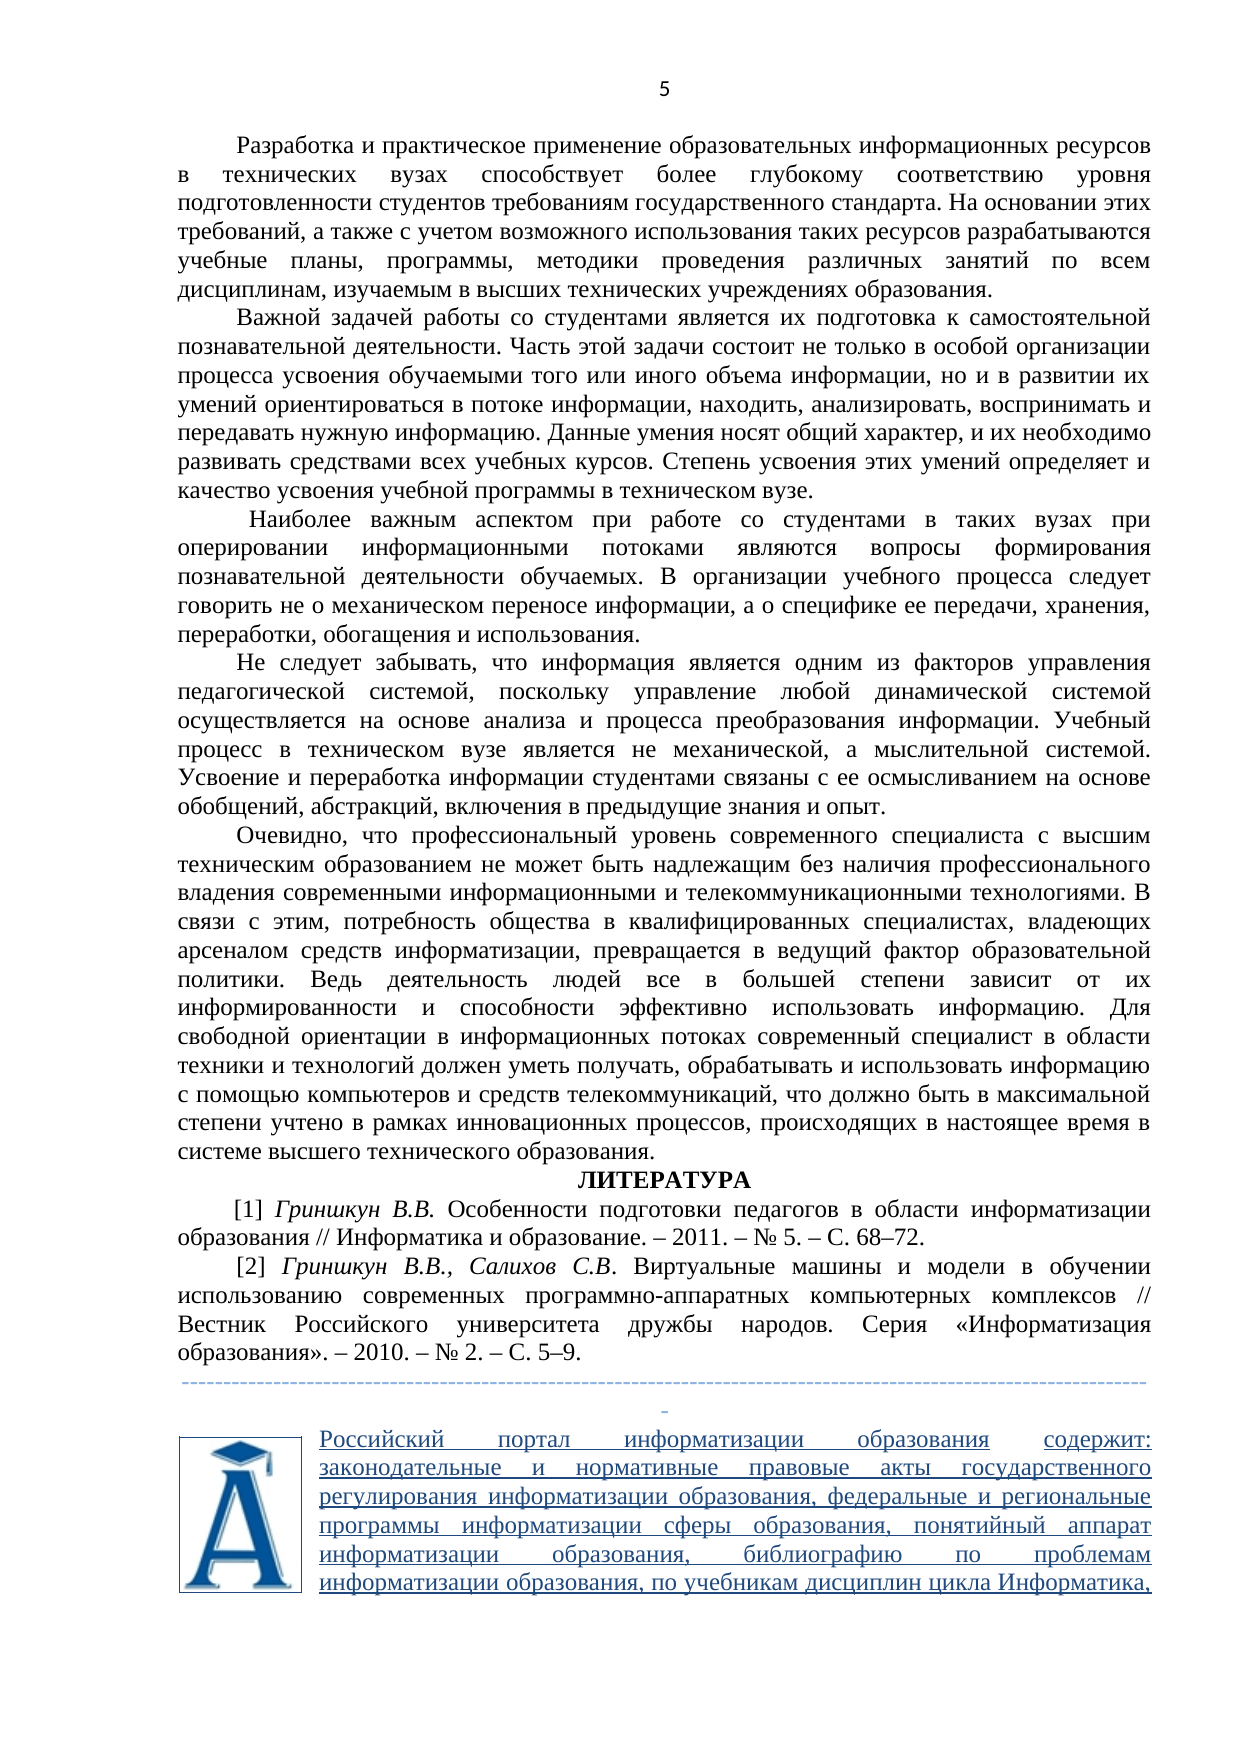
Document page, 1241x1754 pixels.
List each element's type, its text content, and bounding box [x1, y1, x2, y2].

text Очевидно, что профессиональный уровень современного специалиста с высшим техническим образованием не может быть надлежащим без наличия профессионального владения современными информационными и телекоммуникационными технологиями. В связи с этим, потребность общества в квалифицированных специалистах, владеющих арсеналом средств информатизации, превращается в ведущий фактор образовательной политики. Ведь деятельность людей все в большей степени зависит от их информированности и способности эффективно использовать информацию. Для свободной ориентации в информационных потоках современный специалист в области техники и технологий должен уметь получать, обрабатывать и использовать информацию с помощью компьютеров и средств телекоммуникаций, что должно быть в максимальной степени учтено в рамках инновационных процессов, происходящих в настоящее время в системе высшего технического образования. [177, 820, 1152, 1165]
text --------------------------------------------------------------------------------------------------------------------- [177, 1366, 1152, 1424]
text [2] Гриншкун В.В., Салихов С.В. Виртуальные машины и модели в обучении использованию современных программно-аппаратных компьютерных комплексов // Вестник Российского университета дружбы народов. Серия «Информатизация образования». – 2010. – № 2. – С. 5–9. [177, 1251, 1152, 1366]
text Важной задачей работы со студентами является их подготовка к самостоятельной познавательной деятельности. Часть этой задачи состоит не только в особой организации процесса усвоения обучаемыми того или иного объема информации, но и в развитии их умений ориентироваться в потоке информации, находить, анализировать, воспринимать и передавать нужную информацию. Данные умения носят общий характер, и их необходимо развивать средствами всех учебных курсов. Степень усвоения этих умений определяет и качество усвоения учебной программы в техническом вузе. [177, 302, 1152, 504]
text Разработка и практическое применение образовательных информационных ресурсов в технических вузах способствует более глубокому соответствию уровня подготовленности студентов требованиям государственного стандарта. На основании этих требований, а также с учетом возможного использования таких ресурсов разрабатываются учебные планы, программы, методики проведения различных занятий по всем дисциплинам, изучаемым в высших технических учреждениях образования. [177, 130, 1152, 302]
text Наиболее важным аспектом при работе со студентами в таких вузах при оперировании информационными потоками являются вопросы формирования познавательной деятельности обучаемых. В организации учебного процесса следует говорить не о механическом переносе информации, а о специфике ее передачи, хранения, переработки, обогащения и использования. [177, 504, 1152, 647]
text ЛИТЕРАТУРА [177, 1165, 1152, 1194]
picture [180, 1438, 301, 1592]
text [1] Гриншкун В.В. Особенности подготовки педагогов в области информатизации образования // Информатика и образование. – 2011. – № 5. – С. 68–72. [177, 1194, 1152, 1251]
text Не следует забывать, что информация является одним из факторов управления педагогической системой, поскольку управление любой динамической системой осуществляется на основе анализа и процесса преобразования информации. Учебный процесс в техническом вузе является не механической, а мыслительной системой. Усвоение и переработка информации студентами связаны с ее осмысливанием на основе обобщений, абстракций, включения в предыдущие знания и опыт. [177, 647, 1152, 820]
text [177, 1424, 1152, 1596]
